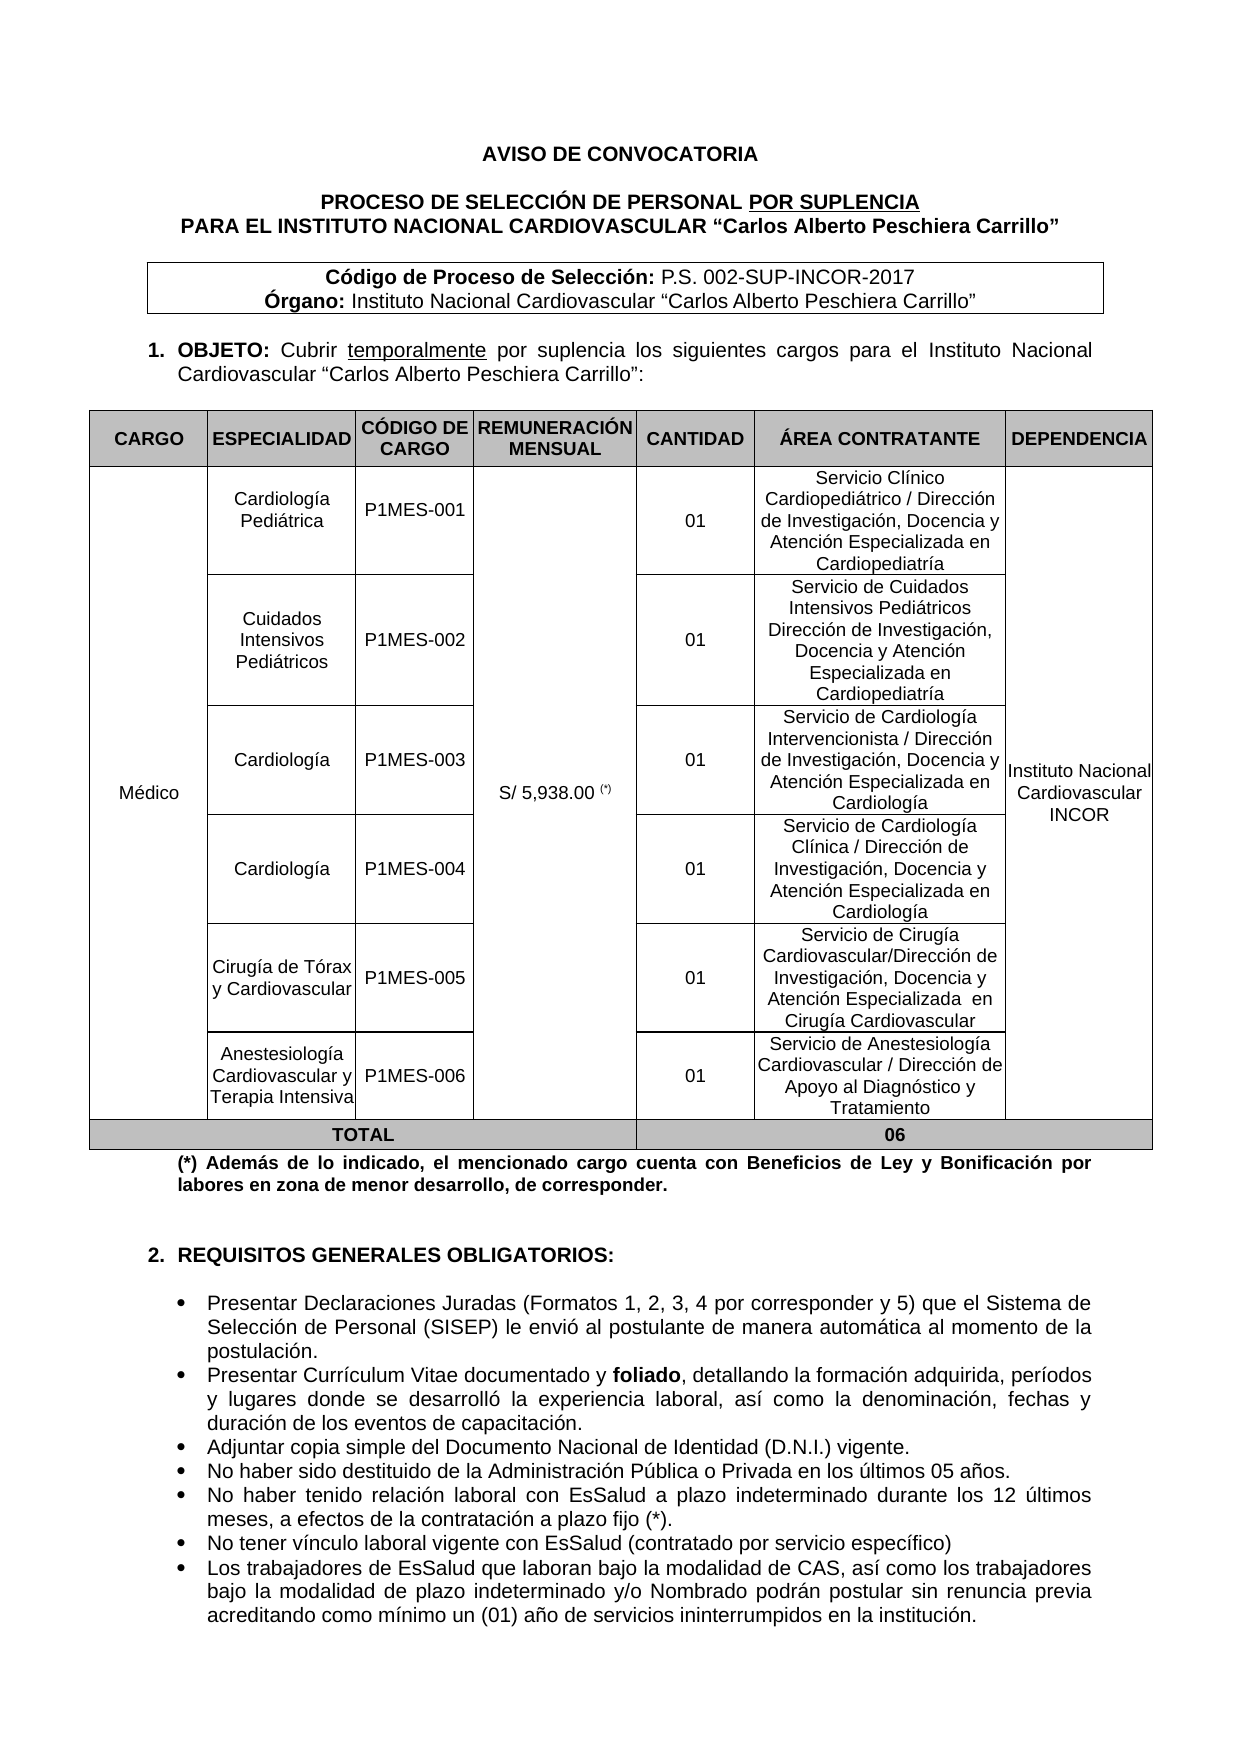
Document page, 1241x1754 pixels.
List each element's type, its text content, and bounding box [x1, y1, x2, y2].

table_cell 01 [637, 924, 754, 1031]
table_cell Anestesiología Cardiovascular y Terapia Intensiva [208, 1033, 355, 1119]
list No tener vínculo laboral vigente con EsSalud (contratado por servicio específico) [177, 1531, 1092, 1555]
table_cell Servicio de Anestesiología Cardiovascular / Dirección de Apoyo al Diagnóstico y Tratamiento [755, 1033, 1005, 1119]
list OBJETO: Cubrir temporalmente por suplencia los siguientes cargos para el Instituto Nacional Cardiovascular “Carlos Alberto Peschiera Carrillo”: [148, 338, 1092, 386]
title Órgano: Instituto Nacional Cardiovascular “Carlos Alberto Peschiera Carrillo” [148, 286, 1103, 313]
table_cell Cardiología [208, 706, 355, 814]
table_header ÁREA CONTRATANTE [755, 411, 1005, 466]
table_cell S/ 5,938.00 (*) [474, 467, 636, 1119]
table_cell Cardiología Pediátrica [208, 467, 355, 574]
table_cell P1MES-004 [356, 815, 473, 922]
table_cell 01 [637, 575, 754, 705]
table_cell Cardiología [208, 815, 355, 922]
table_cell Servicio de Cirugía Cardiovascular/Dirección de Investigación, Docencia y Atención Especializada en Cirugía Cardiovascular [755, 924, 1005, 1031]
title Código de Proceso de Selección: P.S. 002-SUP-INCOR-2017 [148, 263, 1103, 286]
table_cell 01 [637, 706, 754, 814]
table_cell 01 [637, 1033, 754, 1119]
table_header CARGO [90, 411, 207, 466]
table_cell Servicio de Cardiología Intervencionista / Dirección de Investigación, Docencia y Atención Especializada en Cardiología [755, 706, 1005, 814]
table_cell Instituto Nacional Cardiovascular INCOR [1006, 467, 1152, 1119]
table_cell P1MES-003 [356, 706, 473, 814]
list No haber sido destituido de la Administración Pública o Privada en los últimos 05 años. [177, 1459, 1092, 1483]
table_cell Servicio de Cuidados Intensivos Pediátricos Dirección de Investigación, Docencia y Atención Especializada en Cardiopediatría [755, 575, 1005, 705]
text AVISO DE CONVOCATORIA [148, 142, 1092, 166]
text (*) Además de lo indicado, el mencionado cargo cuenta con Beneficios de Ley y Bonificación por labores en zona de menor desarrollo, de corresponder. [177, 1152, 1092, 1195]
table_cell Cirugía de Tórax y Cardiovascular [208, 924, 355, 1031]
table_header REMUNERACIÓN MENSUAL [474, 411, 636, 466]
table_cell 01 [637, 467, 754, 574]
list Adjuntar copia simple del Documento Nacional de Identidad (D.N.I.) vigente. [177, 1435, 1092, 1459]
list No haber tenido relación laboral con EsSalud a plazo indeterminado durante los 12 últimos meses, a efectos de la contratación a plazo fijo (*). [177, 1483, 1092, 1531]
text PROCESO DE SELECCIÓN DE PERSONAL POR SUPLENCIA [148, 190, 1092, 214]
table_cell Médico [90, 467, 207, 1119]
list Presentar Currículum Vitae documentado y foliado, detallando la formación adquirida, períodos y lugares donde se desarrolló la experiencia laboral, así como la denominación, fechas y duración de los eventos de capacitación. [177, 1363, 1092, 1435]
table_cell 06 [637, 1120, 1152, 1149]
table_cell Servicio Clínico Cardiopediátrico / Dirección de Investigación, Docencia y Atención Especializada en Cardiopediatría [755, 467, 1005, 574]
table_header CÓDIGO DE CARGO [356, 411, 473, 466]
table_cell 01 [637, 815, 754, 922]
list Los trabajadores de EsSalud que laboran bajo la modalidad de CAS, así como los trabajadores bajo la modalidad de plazo indeterminado y/o Nombrado podrán postular sin renuncia previa acreditando como mínimo un (01) año de servicios ininterrumpidos en la institución. [177, 1555, 1092, 1627]
table_cell P1MES-005 [356, 924, 473, 1031]
list Presentar Declaraciones Juradas (Formatos 1, 2, 3, 4 por corresponder y 5) que el Sistema de Selección de Personal (SISEP) le envió al postulante de manera automática al momento de la postulación. [177, 1291, 1092, 1363]
table_cell Servicio de Cardiología Clínica / Dirección de Investigación, Docencia y Atención Especializada en Cardiología [755, 815, 1005, 922]
table_header ESPECIALIDAD [208, 411, 355, 466]
table_header CANTIDAD [637, 411, 754, 466]
list REQUISITOS GENERALES OBLIGATORIOS: [148, 1243, 1092, 1267]
table_cell P1MES-006 [356, 1033, 473, 1119]
table_cell P1MES-002 [356, 575, 473, 705]
text PARA EL INSTITUTO NACIONAL CARDIOVASCULAR “Carlos Alberto Peschiera Carrillo” [148, 214, 1092, 238]
table_header DEPENDENCIA [1006, 411, 1152, 466]
table_cell P1MES-001 [356, 467, 473, 574]
table_cell Cuidados Intensivos Pediátricos [208, 575, 355, 705]
table_cell TOTAL [90, 1120, 636, 1149]
